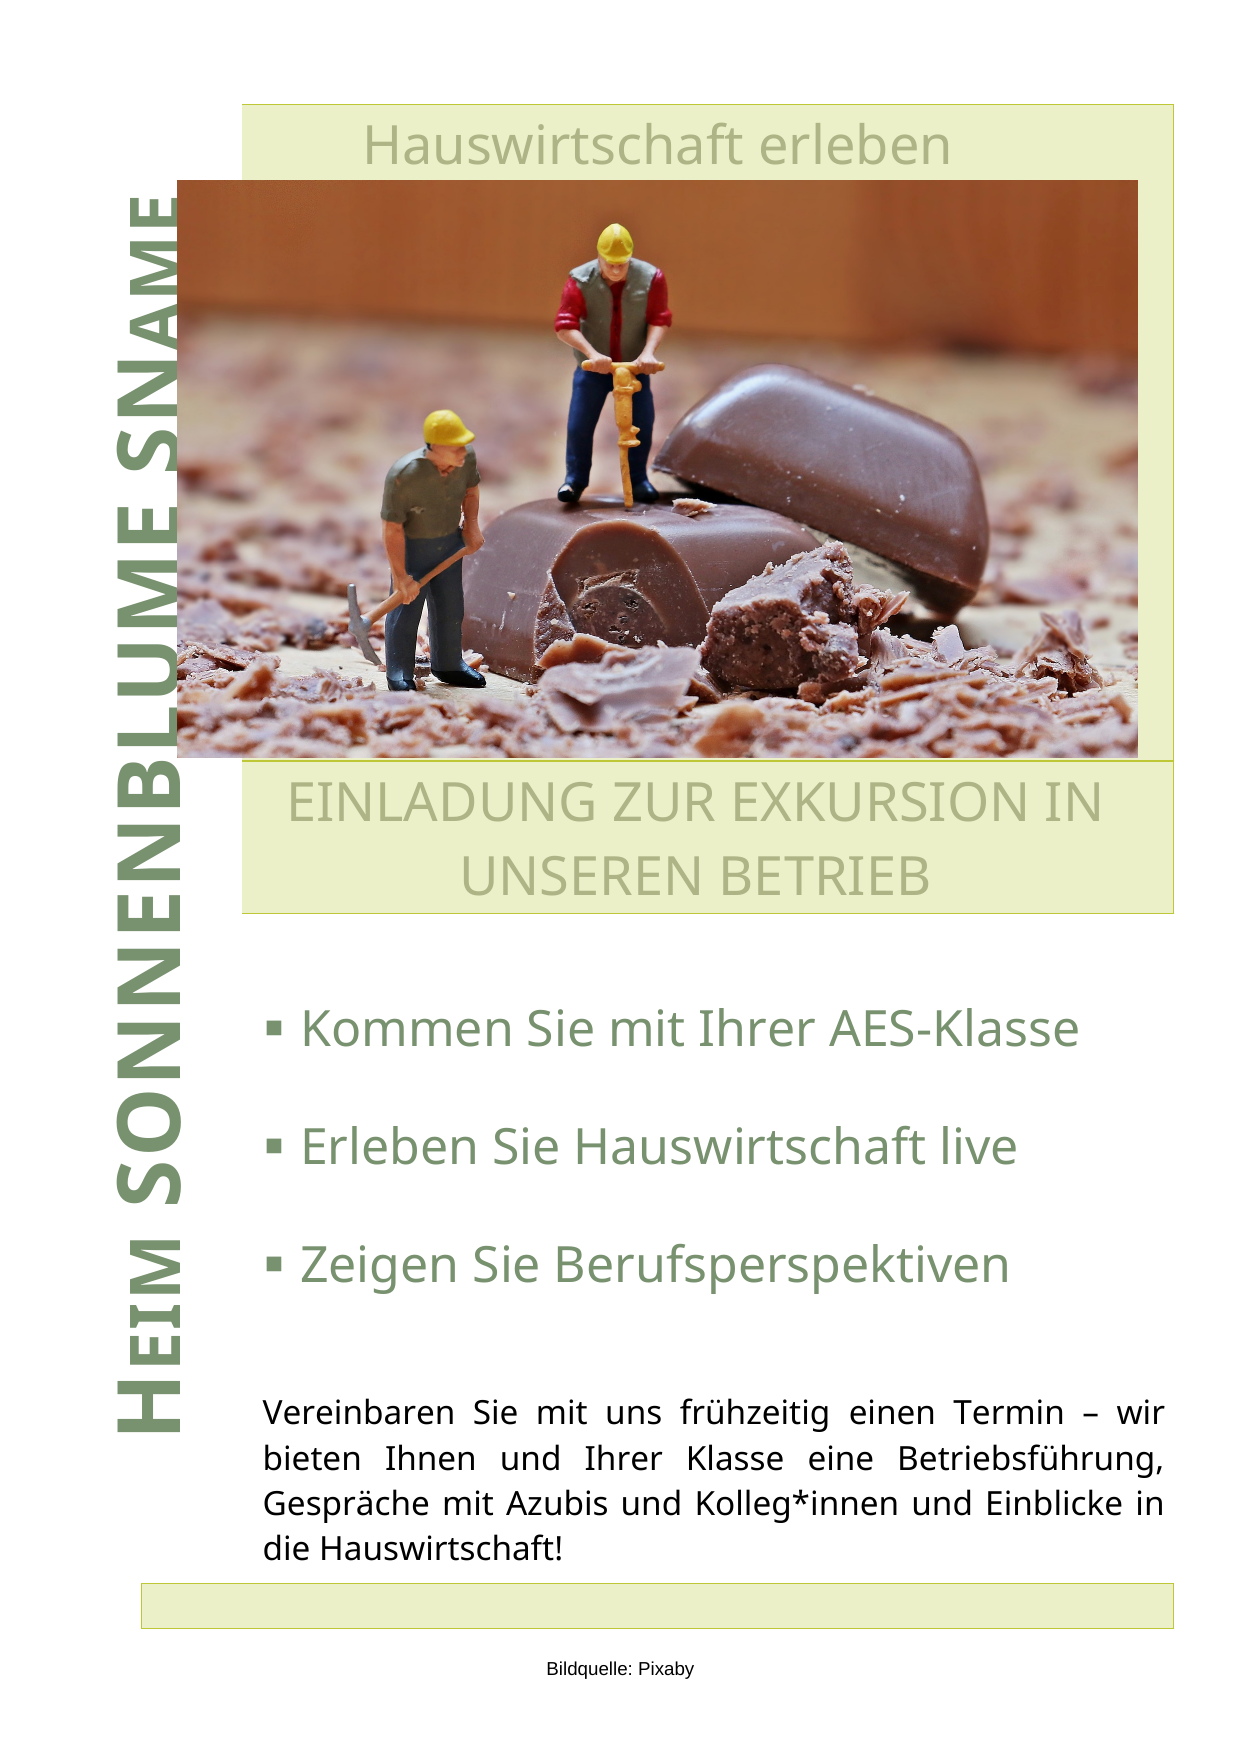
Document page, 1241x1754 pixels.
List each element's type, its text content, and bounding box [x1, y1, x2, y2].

subtitle EINLADUNG ZUR EXKURSION IN UNSEREN BETRIEB [242, 762, 1173, 913]
picture [177, 180, 1138, 758]
subtitle Hauswirtschaft erleben [242, 105, 1173, 177]
list Zeigen Sie Berufsperspektiven [262, 1229, 1165, 1298]
list Kommen Sie mit Ihrer AES-Klasse [262, 993, 1165, 1061]
text Vereinbaren Sie mit uns frühzeitig einen Termin – wir bieten Ihnen und Ihrer Klasse eine Betriebsführung, Gespräche mit Azubis und Kolleg*innen und Einblicke in die Hauswirtschaft! [262, 1389, 1165, 1571]
list Erleben Sie Hauswirtschaft live [262, 1111, 1165, 1179]
